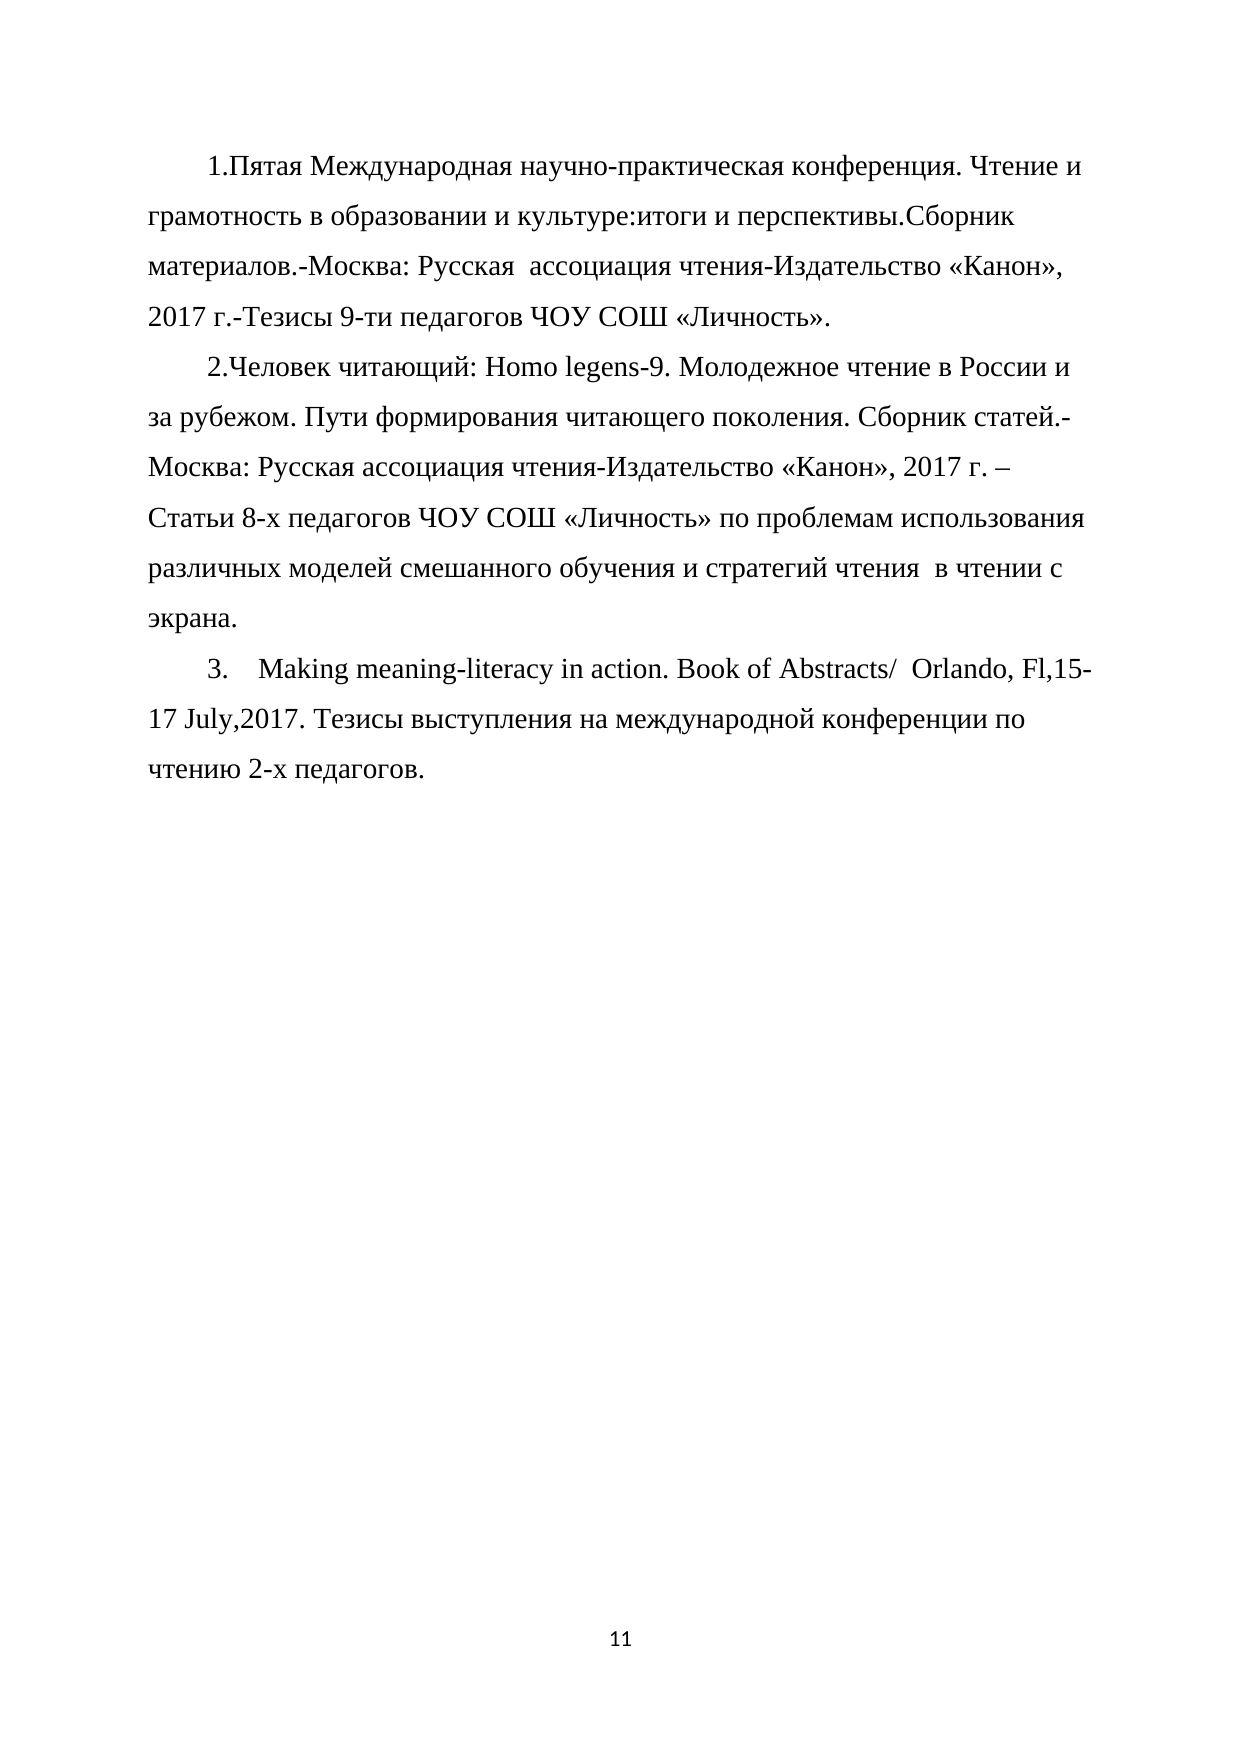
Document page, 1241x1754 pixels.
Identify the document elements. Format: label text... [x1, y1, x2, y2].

text 1.Пятая Международная научно-практическая конференция. Чтение и грамотность в образовании и культуре:итоги и перспективы.Cборник материалов.-Москва: Русская ассоциация чтения-Издательство «Канон», 2017 г.-Тезисы 9-ти педагогов ЧОУ СОШ «Личность». [148, 148, 1092, 332]
text 3. Making meaning-literacy in action. Book of Abstracts/ Orlando, Fl,15-17 July,2017. Тезисы выступления на международной конференции по чтению 2-х педагогов. [148, 651, 1092, 785]
text 2.Человек читающий: Homo legens-9. Молодежное чтение в России и за рубежом. Пути формирования читающего поколения. Сборник статей.- Москва: Русская ассоциация чтения-Издательство «Канон», 2017 г. – Статьи 8-х педагогов ЧОУ СОШ «Личность» по проблемам использования различных моделей смешанного обучения и стратегий чтения в чтении с экрана. [148, 349, 1092, 634]
